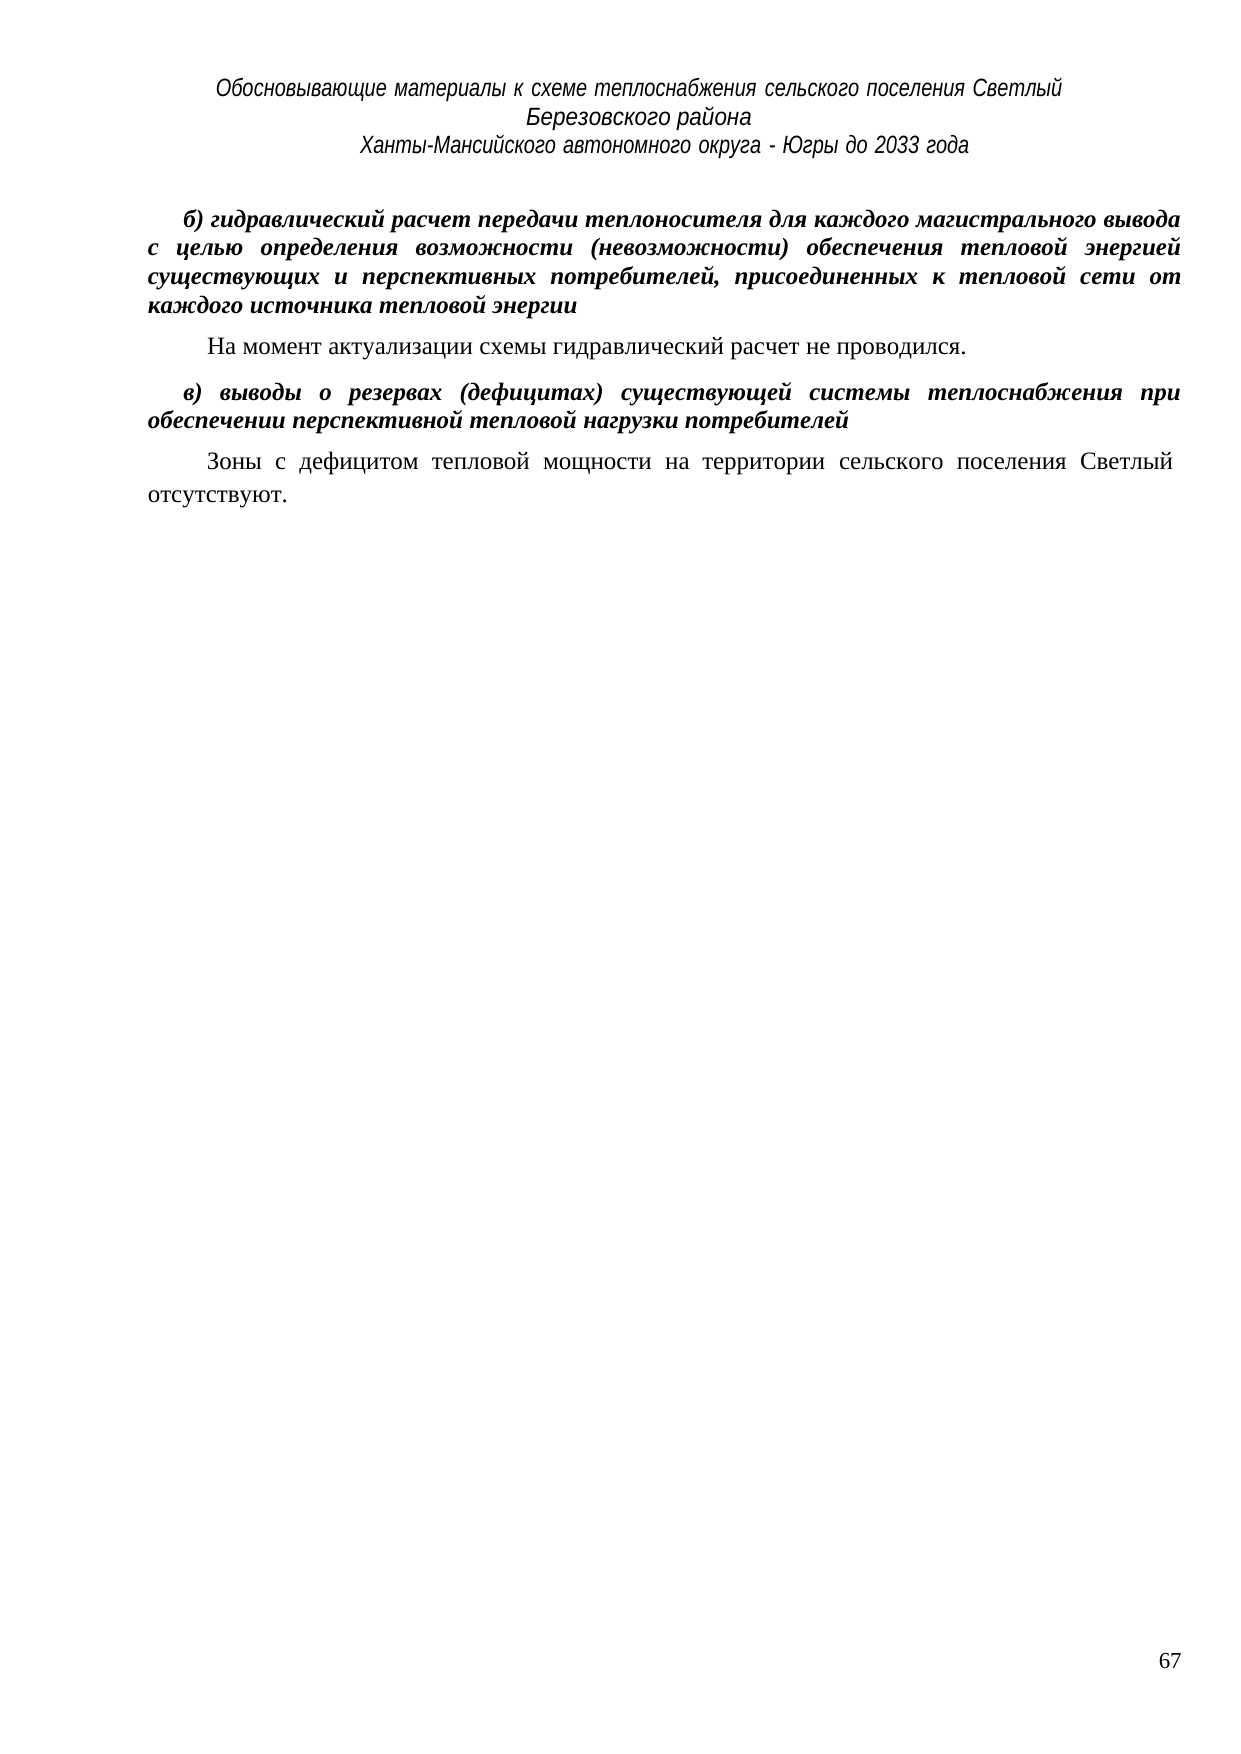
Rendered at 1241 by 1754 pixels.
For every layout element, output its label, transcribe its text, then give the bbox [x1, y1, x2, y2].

subtitle в) выводы о резервах (дефицитах) существующей системы теплоснабжения при обеспечении перспективной тепловой нагрузки потребителей [148, 377, 1181, 434]
subtitle б) гидравлический расчет передачи теплоносителя для каждого магистрального вывода с целью определения возможности (невозможности) обеспечения тепловой энергией существующих и перспективных потребителей, присоединенных к тепловой сети от каждого источника тепловой энергии [148, 204, 1181, 319]
text Зоны с дефицитом тепловой мощности на территории сельского поселения Светлый отсутствуют. [148, 446, 1173, 508]
text На момент актуализации схемы гидравлический расчет не проводился. [207, 331, 1205, 360]
